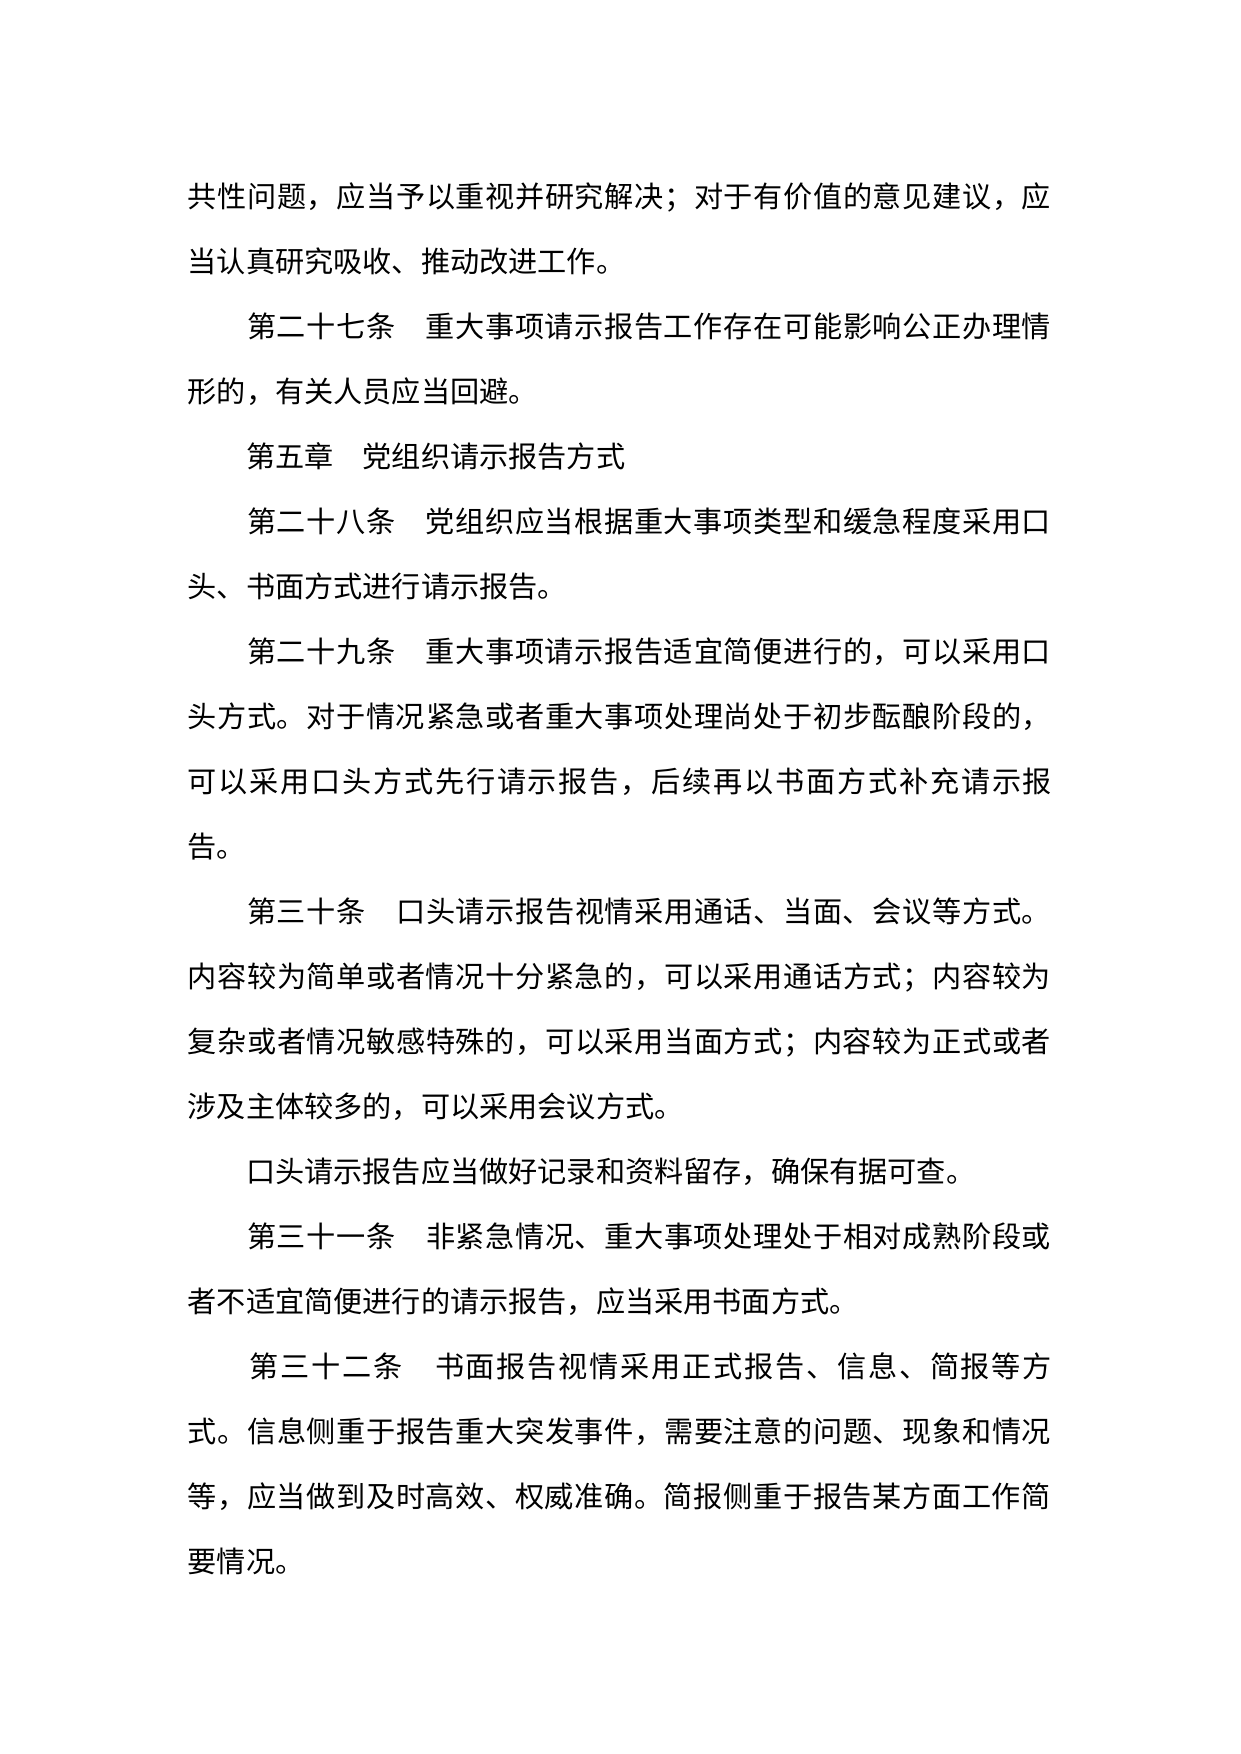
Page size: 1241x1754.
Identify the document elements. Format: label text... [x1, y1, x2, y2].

list 口头请示报告应当做好记录和资料留存，确保有据可查。 [187, 1137, 1053, 1202]
list 第二十九条 重大事项请示报告适宜简便进行的，可以采用口头方式。对于情况紧急或者重大事项处理尚处于初步酝酿阶段的，可以采用口头方式先行请示报告，后续再以书面方式补充请示报告。 [187, 617, 1053, 877]
list 第三十条 口头请示报告视情采用通话、当面、会议等方式。内容较为简单或者情况十分紧急的，可以采用通话方式；内容较为复杂或者情况敏感特殊的，可以采用当面方式；内容较为正式或者涉及主体较多的，可以采用会议方式。 [187, 877, 1053, 1137]
list 第五章 党组织请示报告方式 [187, 422, 1053, 487]
list 第三十一条 非紧急情况、重大事项处理处于相对成熟阶段或者不适宜简便进行的请示报告，应当采用书面方式。 [187, 1202, 1053, 1332]
list 第二十八条 党组织应当根据重大事项类型和缓急程度采用口头、书面方式进行请示报告。 [187, 487, 1053, 617]
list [187, 162, 1053, 292]
list 第三十二条 书面报告视情采用正式报告、信息、简报等方式。信息侧重于报告重大突发事件，需要注意的问题、现象和情况等，应当做到及时高效、权威准确。简报侧重于报告某方面工作简要情况。 [187, 1332, 1053, 1592]
list 第二十七条 重大事项请示报告工作存在可能影响公正办理情形的，有关人员应当回避。 [187, 292, 1053, 422]
